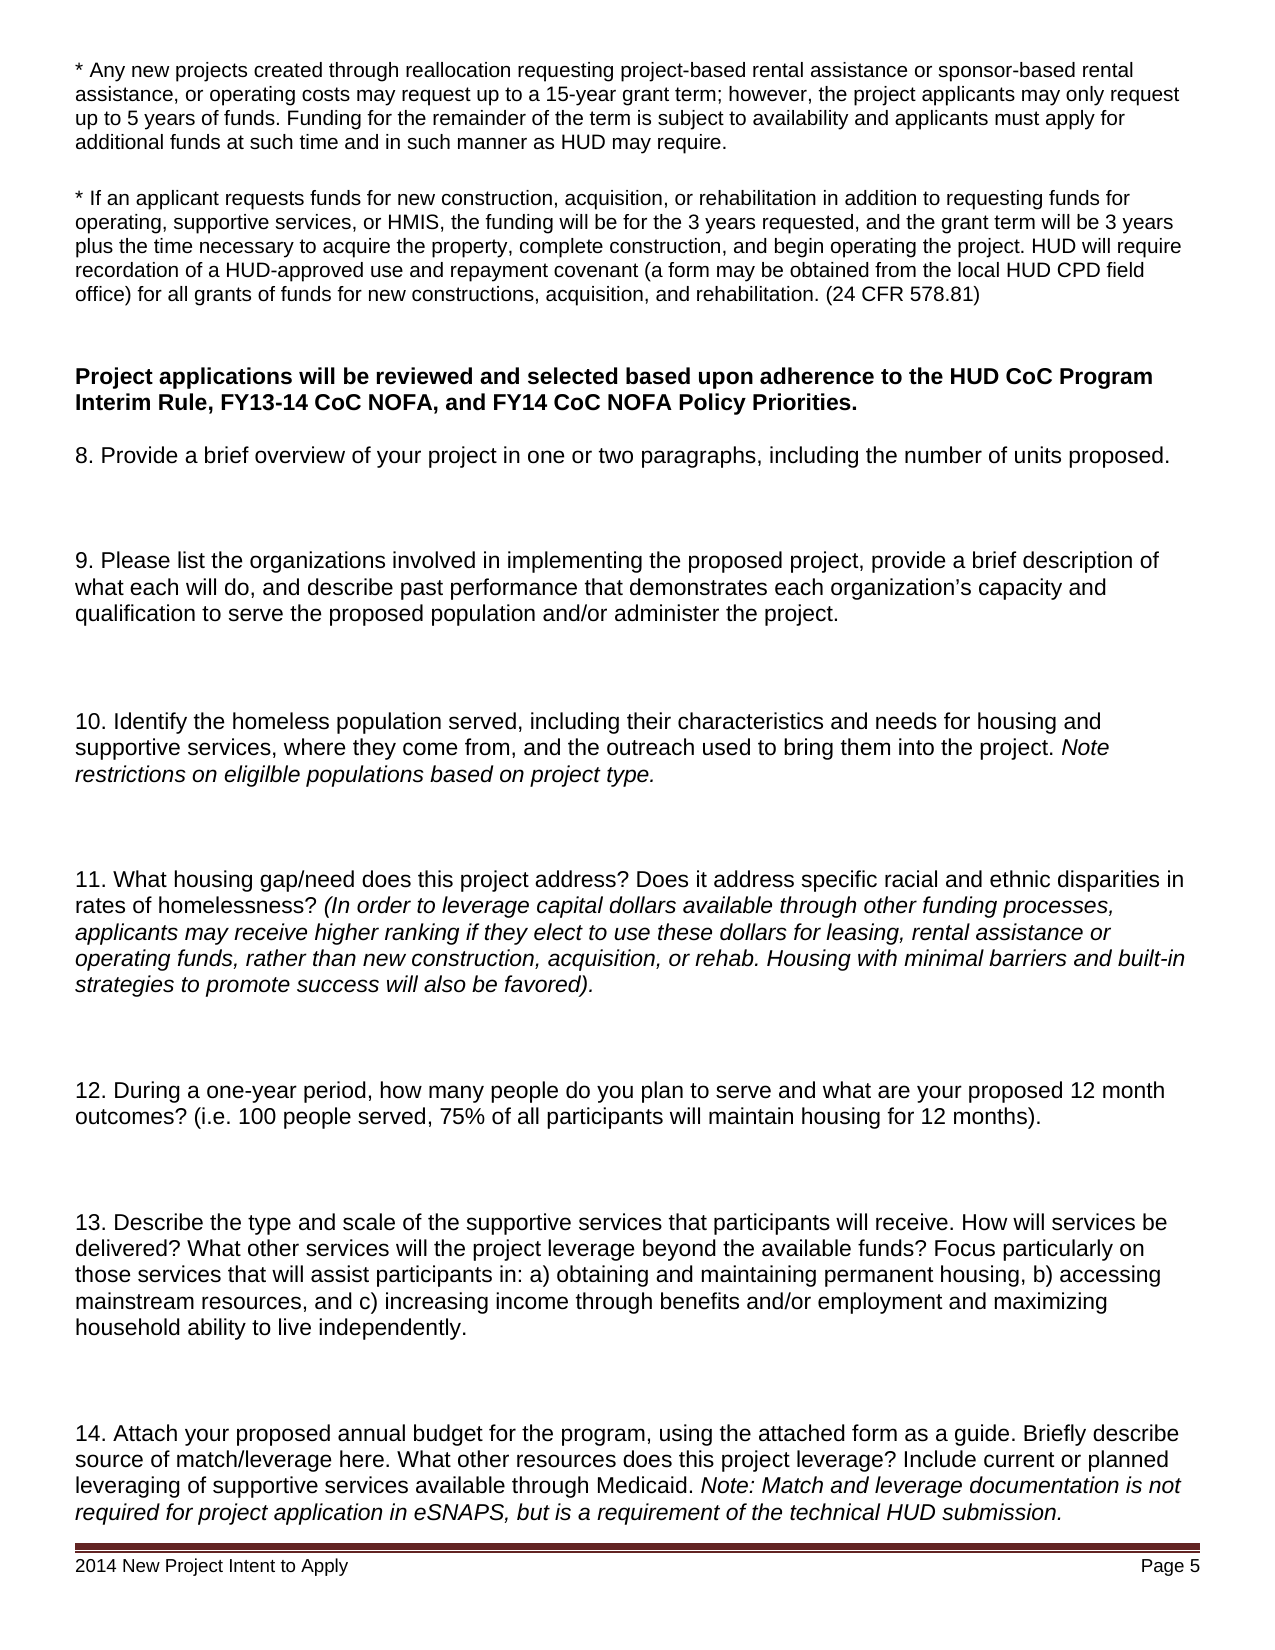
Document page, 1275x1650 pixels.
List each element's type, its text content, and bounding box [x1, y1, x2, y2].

text 11. What housing gap/need does this project address? Does it address specific racial and ethnic disparities in rates of homelessness? (In order to leverage capital dollars available through other funding processes, applicants may receive higher ranking if they elect to use these dollars for leasing, rental assistance or operating funds, rather than new construction, acquisition, or rehab. Housing with minimal barriers and built-in strategies to promote success will also be favored). [75, 866, 1200, 998]
text Project applications will be reviewed and selected based upon adherence to the HUD CoC Program Interim Rule, FY13-14 CoC NOFA, and FY14 CoC NOFA Policy Priorities. [75, 363, 1200, 416]
text * Any new projects created through reallocation requesting project-based rental assistance or sponsor-based rental assistance, or operating costs may request up to a 15-year grant term; however, the project applicants may only request up to 5 years of funds. Funding for the remainder of the term is subject to availability and applicants must apply for additional funds at such time and in such manner as HUD may require. [75, 58, 1200, 154]
text 14. Attach your proposed annual budget for the program, using the attached form as a guide. Briefly describe source of match/leverage here. What other resources does this project leverage? Include current or planned leveraging of supportive services available through Medicaid. Note: Match and leverage documentation is not required for project application in eSNAPS, but is a requirement of the technical HUD submission. [75, 1419, 1200, 1525]
text 13. Describe the type and scale of the supportive services that participants will receive. How will services be delivered? What other services will the project leverage beyond the available funds? Focus particularly on those services that will assist participants in: a) obtaining and maintaining permanent housing, b) accessing mainstream resources, and c) increasing income through benefits and/or employment and maximizing household ability to live independently. [75, 1209, 1200, 1340]
text * If an applicant requests funds for new construction, acquisition, or rehabilitation in addition to requesting funds for operating, supportive services, or HMIS, the funding will be for the 3 years requested, and the grant term will be 3 years plus the time necessary to acquire the property, complete construction, and begin operating the project. HUD will require recordation of a HUD-approved use and repayment covenant (a form may be obtained from the local HUD CPD field office) for all grants of funds for new constructions, acquisition, and rehabilitation. (24 CFR 578.81) [75, 186, 1200, 306]
text 10. Identify the homeless population served, including their characteristics and needs for housing and supportive services, where they come from, and the outreach used to bring them into the project. Note restrictions on eligilble populations based on project type. [75, 708, 1200, 787]
text 9. Please list the organizations involved in implementing the proposed project, provide a brief description of what each will do, and describe past performance that demonstrates each organization’s capacity and qualification to serve the proposed population and/or administer the project. [75, 547, 1200, 655]
text 8. Provide a brief overview of your project in one or two paragraphs, including the number of units proposed. [75, 442, 1200, 468]
text 12. During a one-year period, how many people do you plan to serve and what are your proposed 12 month outcomes? (i.e. 100 people served, 75% of all participants will maintain housing for 12 months). [75, 1077, 1200, 1129]
